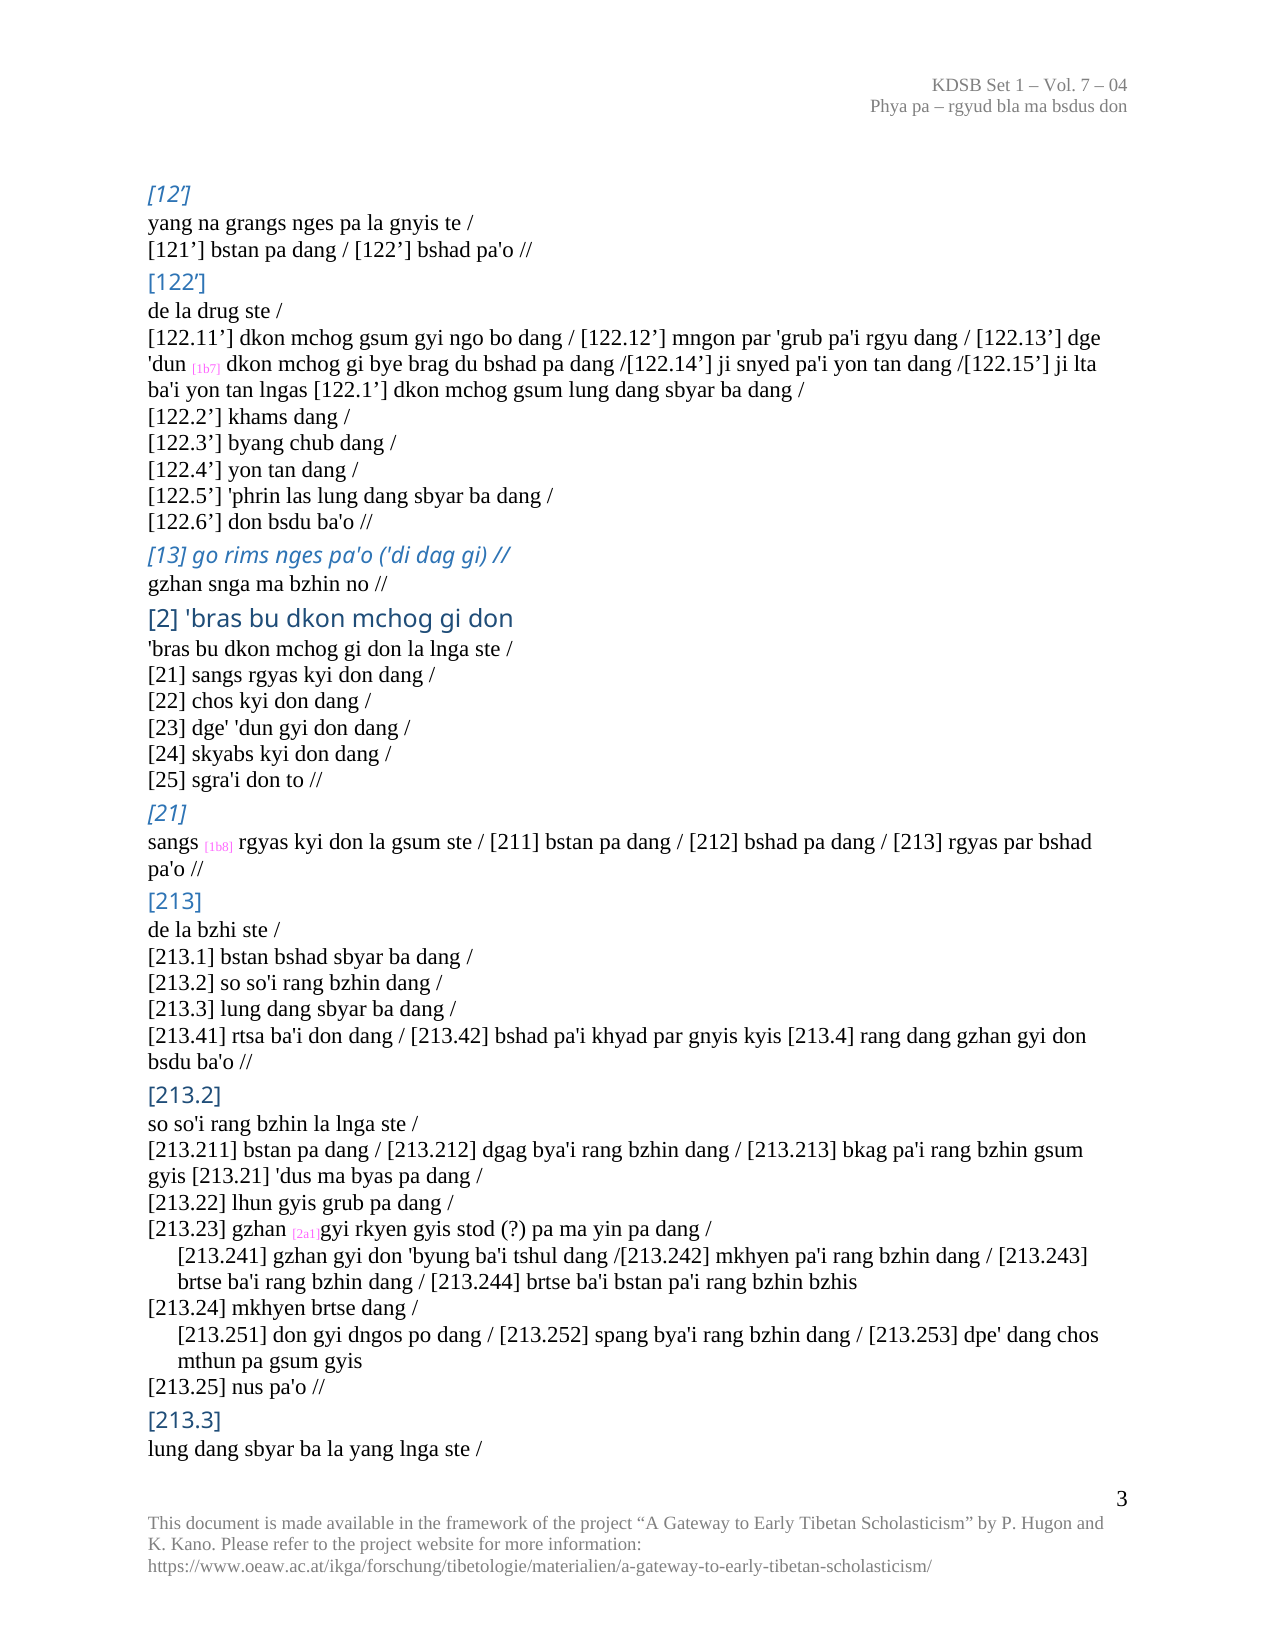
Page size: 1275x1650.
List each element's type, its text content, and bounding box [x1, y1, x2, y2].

text [122.2’] khams dang / [148, 403, 1127, 429]
subtitle [213] [148, 885, 1127, 916]
text [121’] bstan pa dang / [122’] bshad pa'o // [148, 236, 1127, 262]
text [122.6’] don bsdu ba'o // [148, 508, 1127, 535]
subtitle [12’] [148, 178, 1127, 209]
text [23] dge' 'dun gyi don dang / [148, 714, 1127, 740]
text [25] sgra'i don to // [148, 766, 1127, 793]
text [21] sangs rgyas kyi don dang / [148, 661, 1127, 687]
subtitle [213.3] [148, 1404, 1127, 1435]
subtitle [2] 'bras bu dkon mchog gi don [148, 601, 1127, 635]
text [213.241] gzhan gyi don 'byung ba'i tshul dang /[213.242] mkhyen pa'i rang bzhin dang / [213.243] brtse ba'i rang bzhin dang / [213.244] brtse ba'i bstan pa'i rang bzhin bzhis [177, 1242, 1127, 1294]
text [213.2] so so'i rang bzhin dang / [148, 969, 1127, 995]
subtitle [213.2] [148, 1079, 1127, 1110]
text [122.11’] dkon mchog gsum gyi ngo bo dang / [122.12’] mngon par 'grub pa'i rgyu dang / [122.13’] dge 'dun [1b7] dkon mchog gi bye brag du bshad pa dang /[122.14’] ji snyed pa'i yon tan dang /[122.15’] ji lta ba'i yon tan lngas [122.1’] dkon mchog gsum lung dang sbyar ba dang / [148, 324, 1127, 403]
text [213.3] lung dang sbyar ba dang / [148, 995, 1127, 1022]
text 'bras bu dkon mchog gi don la lnga ste / [148, 635, 1127, 661]
subtitle [21] [148, 797, 1127, 828]
text de la drug ste / [148, 297, 1127, 324]
text [213.211] bstan pa dang / [213.212] dgag bya'i rang bzhin dang / [213.213] bkag pa'i rang bzhin gsum gyis [213.21] 'dus ma byas pa dang / [148, 1136, 1127, 1189]
text [122.3’] byang chub dang / [148, 429, 1127, 456]
text [122.5’] 'phrin las lung dang sbyar ba dang / [148, 482, 1127, 508]
text [213.251] don gyi dngos po dang / [213.252] spang bya'i rang bzhin dang / [213.253] dpe' dang chos mthun pa gsum gyis [177, 1321, 1127, 1373]
text [213.24] mkhyen brtse dang / [148, 1294, 1127, 1321]
subtitle [122’] [148, 266, 1127, 297]
text sangs [1b8] rgyas kyi don la gsum ste / [211] bstan pa dang / [212] bshad pa dang / [213] rgyas par bshad pa'o // [148, 828, 1127, 881]
text lung dang sbyar ba la yang lnga ste / [148, 1435, 1127, 1462]
text gzhan snga ma bzhin no // [148, 570, 1127, 596]
text [22] chos kyi don dang / [148, 687, 1127, 714]
text [122.4’] yon tan dang / [148, 456, 1127, 482]
subtitle [13] go rims nges pa'o ('di dag gi) // [148, 539, 1127, 570]
text [24] skyabs kyi don dang / [148, 740, 1127, 766]
text [213.22] lhun gyis grub pa dang / [148, 1189, 1127, 1215]
text so so'i rang bzhin la lnga ste / [148, 1110, 1127, 1136]
text [213.41] rtsa ba'i don dang / [213.42] bshad pa'i khyad par gnyis kyis [213.4] rang dang gzhan gyi don bsdu ba'o // [148, 1022, 1127, 1074]
text [213.25] nus pa'o // [148, 1373, 1127, 1400]
text [213.23] gzhan [2a1]gyi rkyen gyis stod (?) pa ma yin pa dang / [148, 1215, 1127, 1242]
text de la bzhi ste / [148, 916, 1127, 943]
text [213.1] bstan bshad sbyar ba dang / [148, 943, 1127, 969]
text yang na grangs nges pa la gnyis te / [148, 209, 1127, 236]
